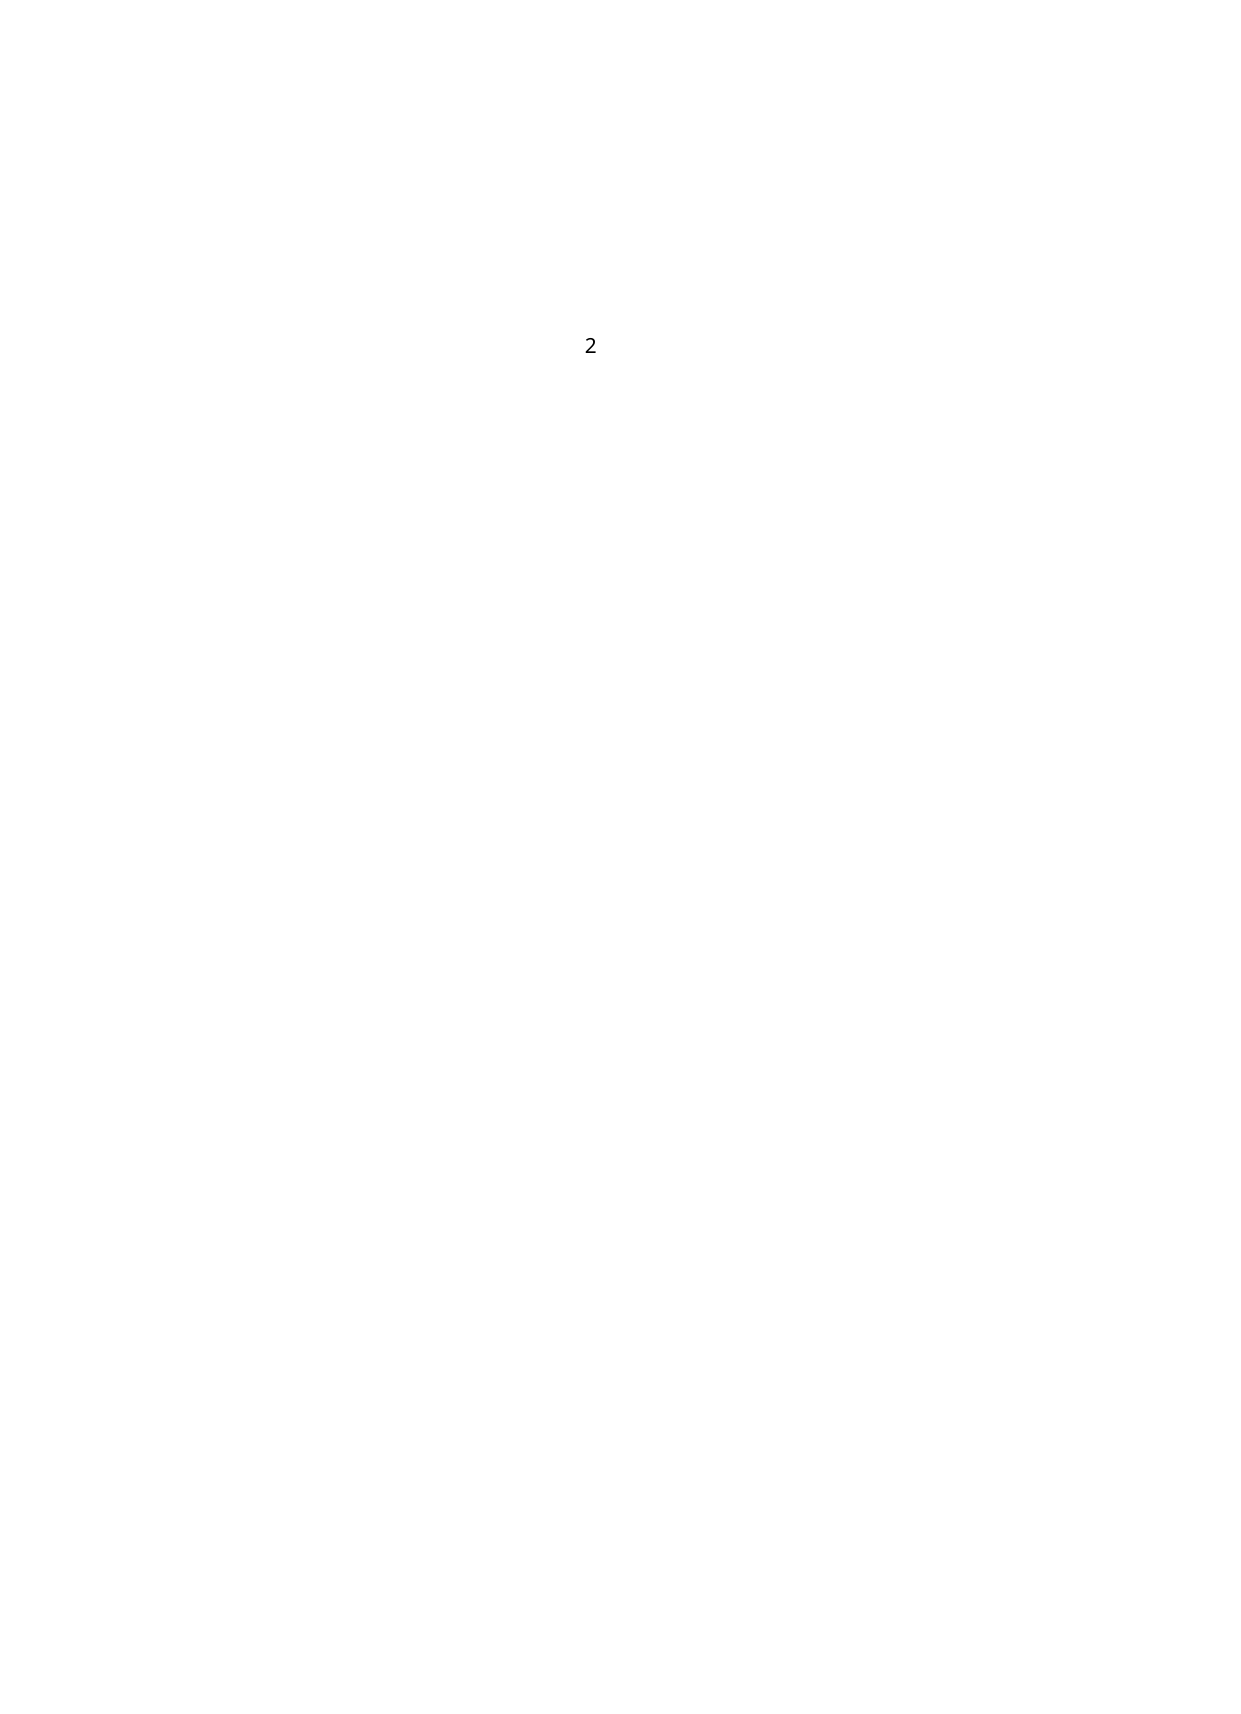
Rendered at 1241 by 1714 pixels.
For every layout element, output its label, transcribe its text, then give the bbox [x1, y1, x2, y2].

text 2 [106, 331, 1074, 359]
